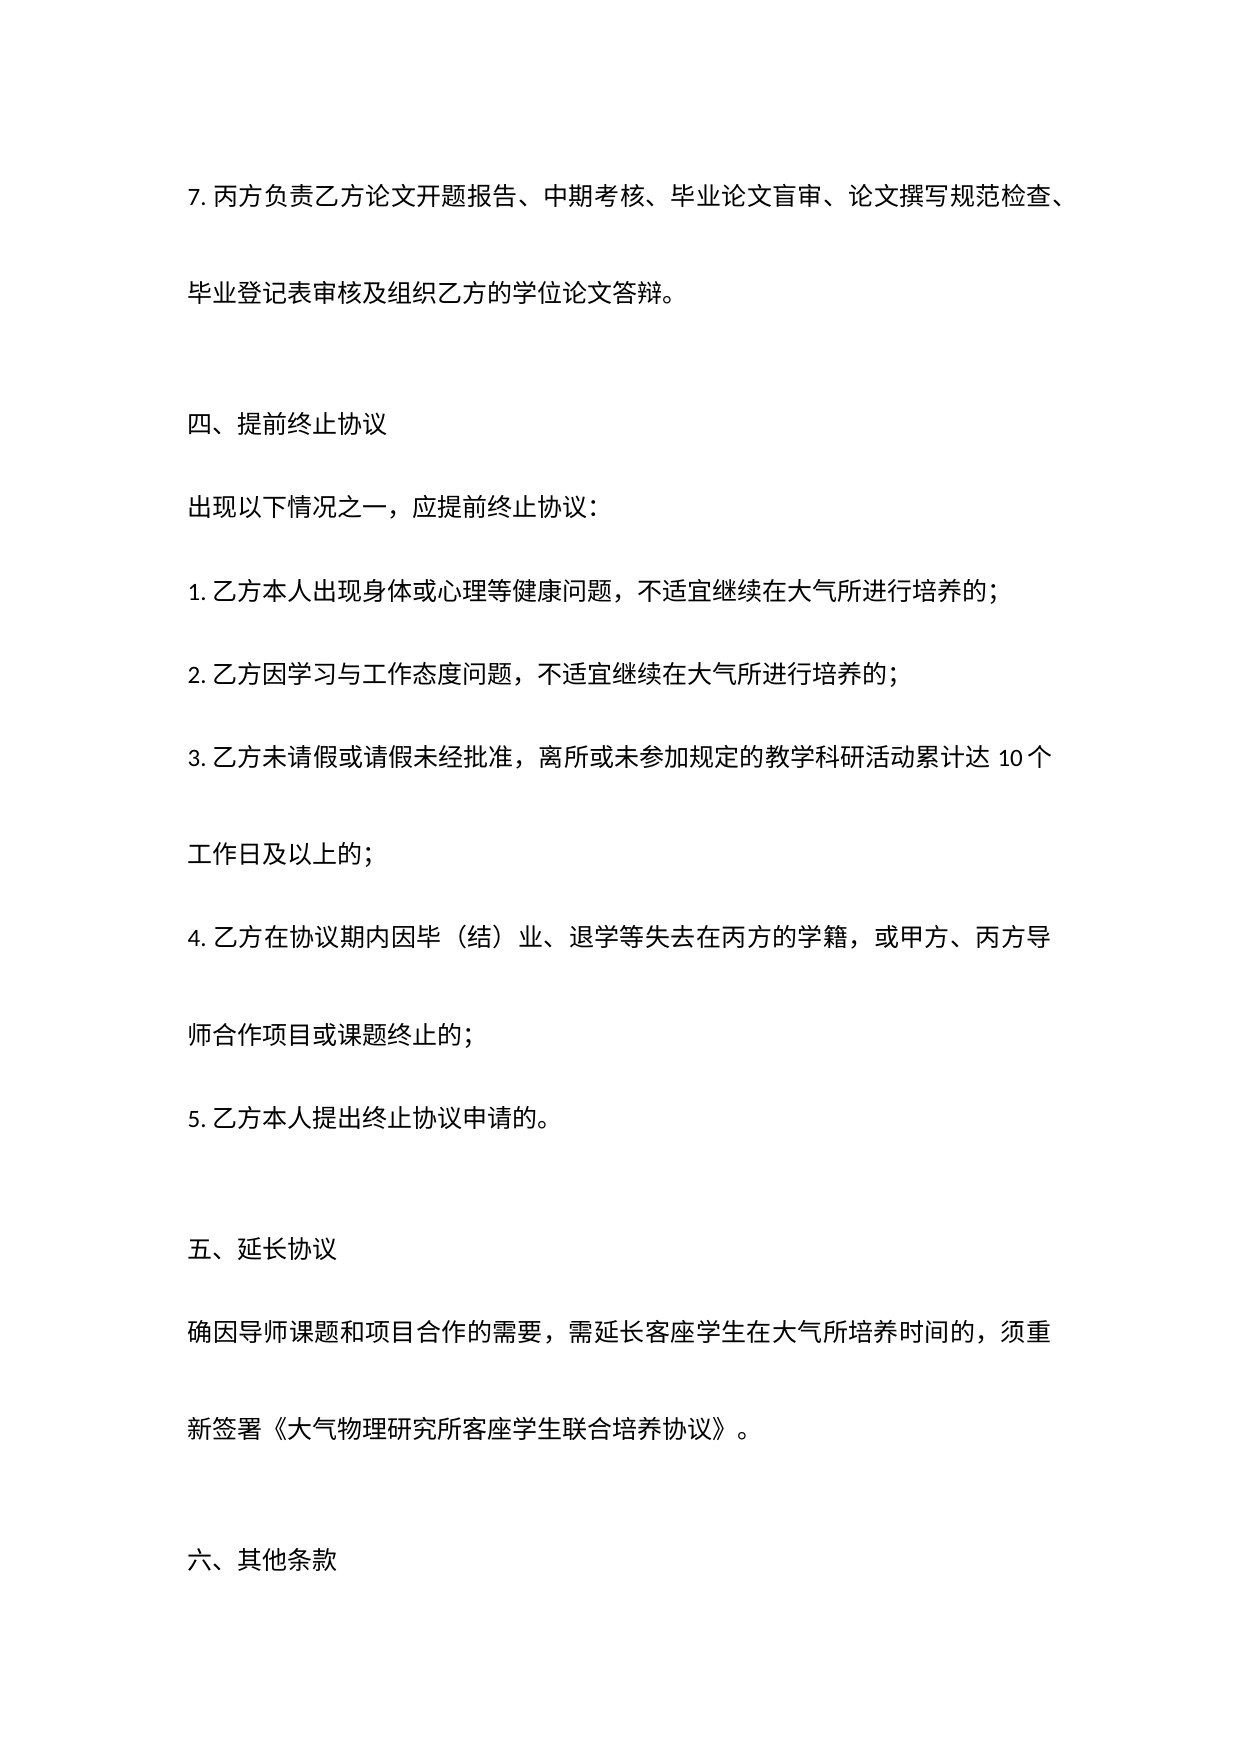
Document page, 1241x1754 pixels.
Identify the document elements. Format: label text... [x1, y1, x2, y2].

text 六、其他条款 [187, 1526, 1053, 1591]
text 确因导师课题和项目合作的需要，需延长客座学生在大气所培养时间的，须重新签署《大气物理研究所客座学生联合培养协议》。 [187, 1298, 1053, 1461]
text 五、延长协议 [187, 1215, 1053, 1280]
text 2. 乙方因学习与工作态度问题，不适宜继续在大气所进行培养的； [187, 640, 1053, 705]
text 5. 乙方本人提出终止协议申请的。 [187, 1084, 1053, 1149]
text 四、提前终止协议 [187, 390, 1053, 455]
text 3. 乙方未请假或请假未经批准，离所或未参加规定的教学科研活动累计达10个工作日及以上的； [187, 723, 1053, 885]
text 7. 丙方负责乙方论文开题报告、中期考核、毕业论文盲审、论文撰写规范检查、毕业登记表审核及组织乙方的学位论文答辩。 [187, 162, 1053, 324]
text 1. 乙方本人出现身体或心理等健康问题，不适宜继续在大气所进行培养的； [187, 557, 1053, 622]
text 4. 乙方在协议期内因毕（结）业、退学等失去在丙方的学籍，或甲方、丙方导师合作项目或课题终止的； [187, 903, 1053, 1066]
text 出现以下情况之一，应提前终止协议： [187, 473, 1053, 538]
